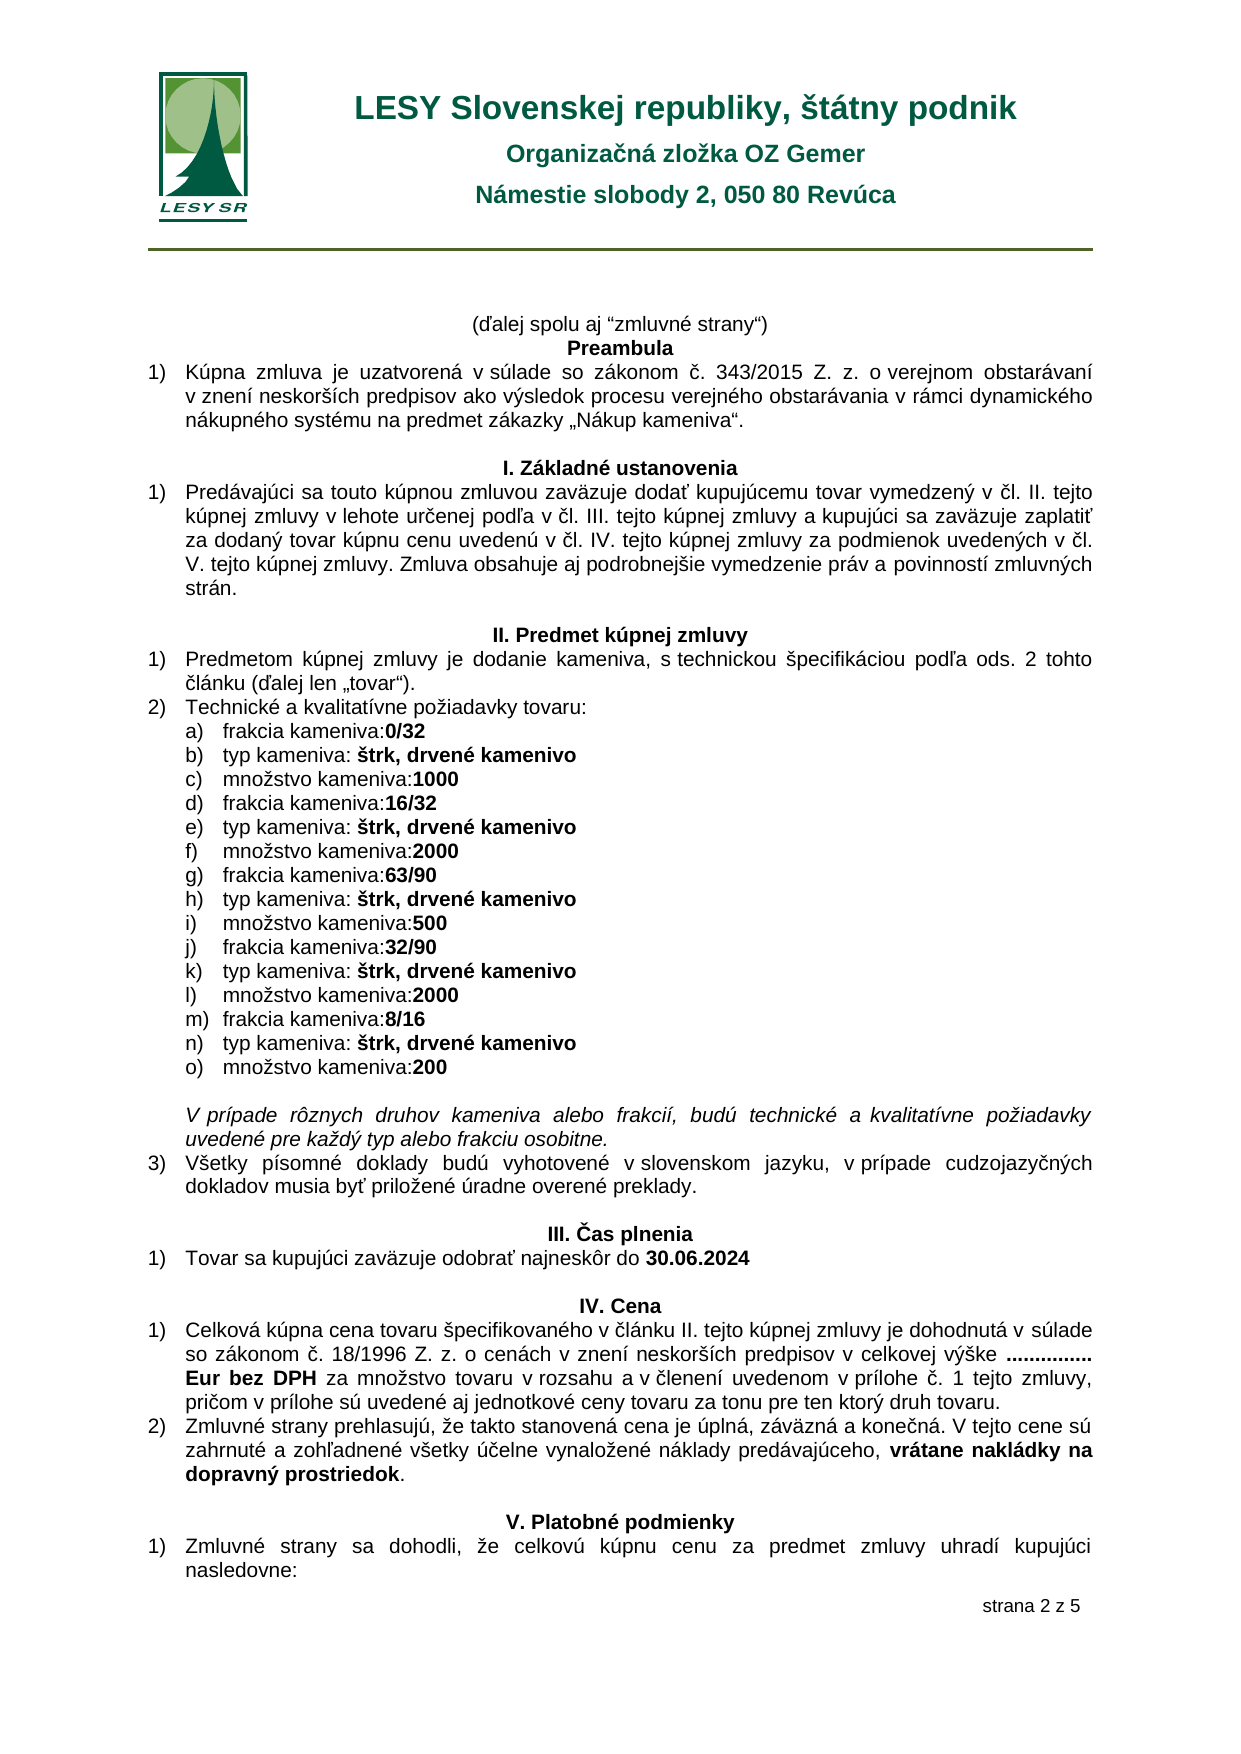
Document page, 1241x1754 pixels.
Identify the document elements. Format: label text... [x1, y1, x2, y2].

text V. Platobné podmienky [148, 1510, 1093, 1534]
list Celková kúpna cena tovaru špecifikovaného v článku II. tejto kúpnej zmluvy je dohodnutá v súlade so zákonom č. 18/1996 Z. z. o cenách v znení neskorších predpisov v celkovej výške ............... Eur bez DPH za množstvo tovaru v rozsahu a v členení uvedenom v prílohe č. 1 tejto zmluvy, pričom v prílohe sú uvedené aj jednotkové ceny tovaru za tonu pre ten ktorý druh tovaru. [148, 1318, 1093, 1414]
list Zmluvné strany sa dohodli, že celkovú kúpnu cenu za predmet zmluvy uhradí kupujúci nasledovne: [148, 1534, 1093, 1582]
list Zmluvné strany prehlasujú, že takto stanovená cena je úplná, záväzná a konečná. V tejto cene sú zahrnuté a zohľadnené všetky účelne vynaložené náklady predávajúceho, vrátane nakládky na dopravný prostriedok. [148, 1414, 1093, 1486]
text I. Základné ustanovenia [148, 456, 1093, 479]
text V prípade rôznych druhov kameniva alebo frakcií, budú technické a kvalitatívne požiadavky uvedené pre každý typ alebo frakciu osobitne. [185, 1102, 1093, 1150]
list množstvo kameniva:2000 [185, 983, 1093, 1007]
list frakcia kameniva:32/90 [185, 935, 1093, 959]
list Kúpna zmluva je uzatvorená v súlade so zákonom č. 343/2015 Z. z. o verejnom obstarávaní v znení neskorších predpisov ako výsledok procesu verejného obstarávania v rámci dynamického nákupného systému na predmet zákazky „Nákup kameniva“. [148, 360, 1093, 432]
list Tovar sa kupujúci zaväzuje odobrať najneskôr do 30.06.2024 [148, 1246, 1093, 1270]
text Preambula [148, 336, 1093, 360]
list typ kameniva: štrk, drvené kamenivo [185, 1031, 1093, 1054]
list frakcia kameniva:16/32 [185, 791, 1093, 815]
list Všetky písomné doklady budú vyhotovené v slovenskom jazyku, v prípade cudzojazyčných dokladov musia byť priložené úradne overené preklady. [148, 1150, 1093, 1198]
list frakcia kameniva:8/16 [185, 1007, 1093, 1031]
list frakcia kameniva:0/32 [185, 719, 1093, 743]
text III. Čas plnenia [148, 1222, 1093, 1246]
list množstvo kameniva:200 [185, 1054, 1093, 1078]
list množstvo kameniva:2000 [185, 839, 1093, 863]
list množstvo kameniva:1000 [185, 767, 1093, 791]
list Predmetom kúpnej zmluvy je dodanie kameniva, s technickou špecifikáciou podľa ods. 2 tohto článku (ďalej len „tovar“). [148, 647, 1093, 695]
text II. Predmet kúpnej zmluvy [148, 623, 1093, 647]
text IV. Cena [148, 1294, 1093, 1318]
text (ďalej spolu aj “zmluvné strany“) [148, 312, 1093, 336]
list Technické a kvalitatívne požiadavky tovaru: [148, 695, 1093, 719]
list typ kameniva: štrk, drvené kamenivo [185, 887, 1093, 911]
list Predávajúci sa touto kúpnou zmluvou zaväzuje dodať kupujúcemu tovar vymedzený v čl. II. tejto kúpnej zmluvy v lehote určenej podľa v čl. III. tejto kúpnej zmluvy a kupujúci sa zaväzuje zaplatiť za dodaný tovar kúpnu cenu uvedenú v čl. IV. tejto kúpnej zmluvy za podmienok uvedených v čl. V. tejto kúpnej zmluvy. Zmluva obsahuje aj podrobnejšie vymedzenie práv a povinností zmluvných strán. [148, 479, 1093, 599]
list množstvo kameniva:500 [185, 911, 1093, 935]
list typ kameniva: štrk, drvené kamenivo [185, 743, 1093, 767]
list typ kameniva: štrk, drvené kamenivo [185, 959, 1093, 983]
list typ kameniva: štrk, drvené kamenivo [185, 815, 1093, 839]
list frakcia kameniva:63/90 [185, 863, 1093, 887]
